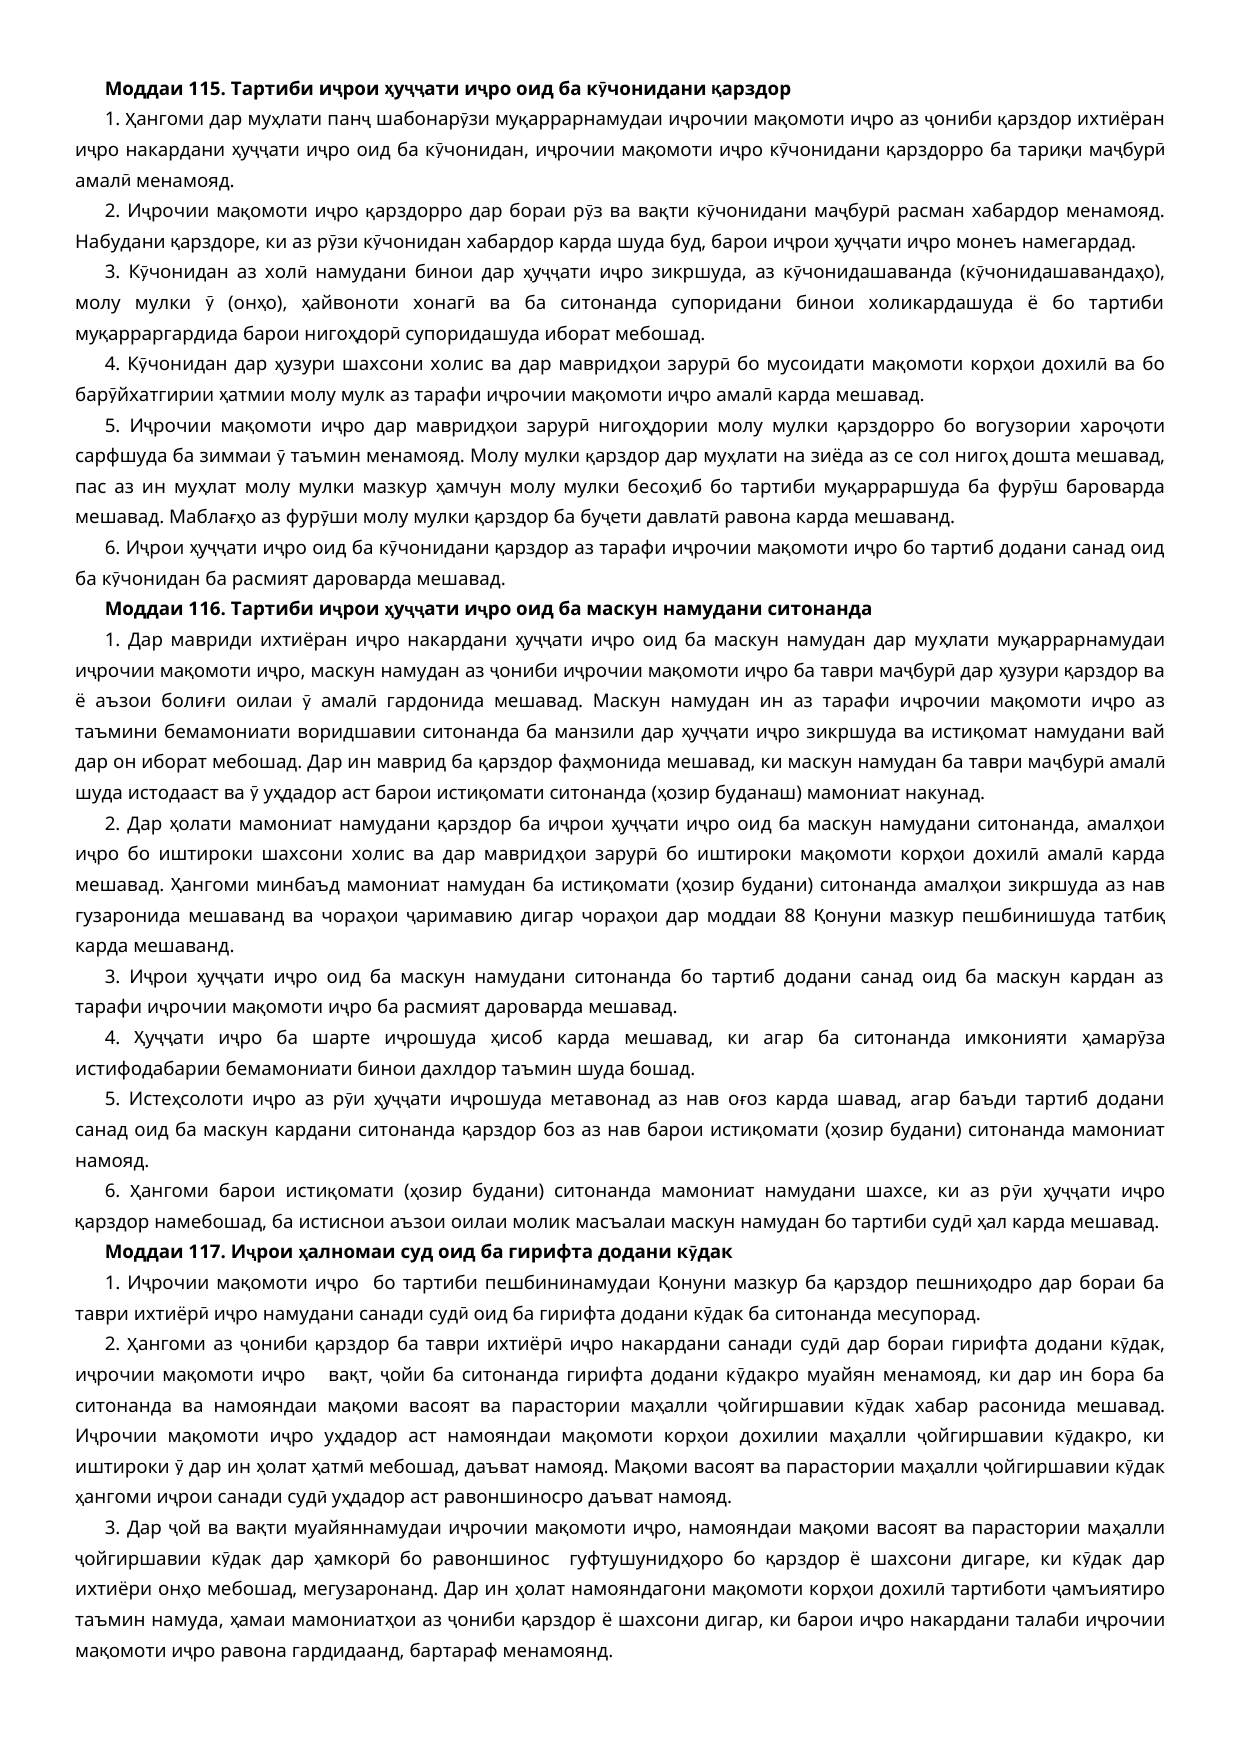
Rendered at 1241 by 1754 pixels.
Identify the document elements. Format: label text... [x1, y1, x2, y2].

text 3. Кӯчонидан аз холӣ намудани бинои дар ҳуҷҷати иҷро зикршуда, аз кӯчонидашаванда (кӯчонидашавандаҳо), молу мулки ӯ (онҳо), ҳайвоноти хонагӣ ва ба ситонанда супоридани бинои холикардашуда ё бо тартиби муқарраргардида барои нигоҳдорӣ супоридашуда иборат мебошад. [75, 259, 1165, 346]
text Моддаи 117. Иҷрои ҳалномаи суд оид ба гирифта додани кӯдак [75, 1239, 1165, 1264]
text 6. Иҷрои ҳуҷҷати иҷро оид ба кӯчонидани қарздор аз тарафи иҷрочии мақомоти иҷро бо тартиб додани санад оид ба кӯчонидан ба расмият дароварда мешавад. [75, 534, 1165, 591]
text 4. Кӯчонидан дар ҳузури шахсони холис ва дар мавридҳои зарурӣ бо мусоидати мақомоти корҳои дохилӣ ва бо барӯйхатгирии ҳатмии молу мулк аз тарафи иҷрочии мақомоти иҷро амалӣ карда мешавад. [75, 351, 1165, 407]
text 2. Ҳангоми аз ҷониби қарздор ба таври ихтиёрӣ иҷро накардани санади судӣ дар бораи гирифта додани кӯдак, иҷрочии мақомоти иҷро вақт, ҷойи ба ситонанда гирифта додани кӯдакро муайян менамояд, ки дар ин бора ба ситонанда ва намояндаи мақоми васоят ва парастории маҳалли ҷойгиршавии кӯдак хабар расонида мешавад. Иҷрочии мақомоти иҷро уҳдадор аст намояндаи мақомоти корҳои дохилии маҳалли ҷойгиршавии кӯдакро, ки иштироки ӯ дар ин ҳолат ҳатмӣ мебошад, даъват намояд. Мақоми васоят ва парастории маҳалли ҷойгиршавии кӯдак ҳангоми иҷрои санади судӣ уҳдадор аст равоншиносро даъват намояд. [75, 1331, 1165, 1509]
text 3. Дар ҷой ва вақти муайяннамудаи иҷрочии мақомоти иҷро, намояндаи мақоми васоят ва парастории маҳалли ҷойгиршавии кӯдак дар ҳамкорӣ бо равоншинос гуфтушунидҳоро бо қарздор ё шахсони дигаре, ки кӯдак дар ихтиёри онҳо мебошад, мегузаронанд. Дар ин ҳолат намояндагони мақомоти корҳои дохилӣ тартиботи ҷамъиятиро таъмин намуда, ҳамаи мамониатҳои аз ҷониби қарздор ё шахсони дигар, ки барои иҷро накардани талаби иҷрочии мақомоти иҷро равона гардидаанд, бартараф менамоянд. [75, 1514, 1165, 1662]
text 2. Иҷрочии мақомоти иҷро қарздорро дар бораи рӯз ва вақти кӯчонидани маҷбурӣ расман хабардор менамояд. Набудани қарздоре, ки аз рӯзи кӯчонидан хабардор карда шуда буд, барои иҷрои ҳуҷҷати иҷро монеъ намегардад. [75, 197, 1165, 254]
text 4. Ҳуҷҷати иҷро ба шарте иҷрошуда ҳисоб карда мешавад, ки агар ба ситонанда имконияти ҳамарӯза истифодабарии бемамониати бинои дахлдор таъмин шуда бошад. [75, 1024, 1165, 1081]
text 6. Ҳангоми барои истиқомати (ҳозир будани) ситонанда мамониат намудани шахсе, ки аз рӯи ҳуҷҷати иҷро қарздор намебошад, ба истиснои аъзои оилаи молик масъалаи маскун намудан бо тартиби судӣ ҳал карда мешавад. [75, 1177, 1165, 1234]
text 1. Иҷрочии мақомоти иҷро бо тартиби пешбининамудаи Қонуни мазкур ба қарздор пешниҳодро дар бораи ба таври ихтиёрӣ иҷро намудани санади судӣ оид ба гирифта додани кӯдак ба ситонанда месупорад. [75, 1269, 1165, 1326]
text 3. Иҷрои ҳуҷҷати иҷро оид ба маскун намудани ситонанда бо тартиб додани санад оид ба маскун кардан аз тарафи иҷрочии мақомоти иҷро ба расмият дароварда мешавад. [75, 963, 1165, 1019]
text 1. Дар мавриди ихтиёран иҷро накардани ҳуҷҷати иҷро оид ба маскун намудан дар муҳлати муқаррарнамудаи иҷрочии мақомоти иҷро, маскун намудан аз ҷониби иҷрочии мақомоти иҷро ба таври маҷбурӣ дар ҳузури қарздор ва ё аъзои болиғи оилаи ӯ амалӣ гардонида мешавад. Маскун намудан ин аз тарафи иҷрочии мақомоти иҷро аз таъмини бемамониати воридшавии ситонанда ба манзили дар ҳуҷҷати иҷро зикршуда ва истиқомат намудани вай дар он иборат мебошад. Дар ин маврид ба қарздор фаҳмонида мешавад, ки маскун намудан ба таври маҷбурӣ амалӣ шуда истодааст ва ӯ уҳдадор аст барои истиқомати ситонанда (ҳозир буданаш) мамониат накунад. [75, 626, 1165, 805]
text 1. Ҳангоми дар муҳлати панҷ шабонарӯзи муқаррарнамудаи иҷрочии мақомоти иҷро аз ҷониби қарздор ихтиёран иҷро накардани ҳуҷҷати иҷро оид ба кӯчонидан, иҷрочии мақомоти иҷро кӯчонидани қарздорро ба тариқи маҷбурӣ амалӣ менамояд. [75, 106, 1165, 192]
text Моддаи 116. Тартиби иҷрои ҳуҷҷати иҷро оид ба маскун намудани ситонанда [75, 596, 1165, 621]
text 5. Иҷрочии мақомоти иҷро дар мавридҳои зарурӣ нигоҳдории молу мулки қарздорро бо вогузории хароҷоти сарфшуда ба зиммаи ӯ таъмин менамояд. Молу мулки қарздор дар муҳлати на зиёда аз се сол нигоҳ дошта мешавад, пас аз ин муҳлат молу мулки мазкур ҳамчун молу мулки бесоҳиб бо тартиби муқарраршуда ба фурӯш бароварда мешавад. Маблағҳо аз фурӯши молу мулки қарздор ба буҷети давлатӣ равона карда мешаванд. [75, 412, 1165, 529]
text 5. Истеҳсолоти иҷро аз рӯи ҳуҷҷати иҷрошуда метавонад аз нав оғоз карда шавад, агар баъди тартиб додани санад оид ба маскун кардани ситонанда қарздор боз аз нав барои истиқомати (ҳозир будани) ситонанда мамониат намояд. [75, 1086, 1165, 1172]
text Моддаи 115. Тартиби иҷрои ҳуҷҷати иҷро оид ба кӯчонидани қарздор [75, 75, 1165, 101]
text 2. Дар ҳолати мамониат намудани қарздор ба иҷрои ҳуҷҷати иҷро оид ба маскун намудани ситонанда, амалҳои иҷро бо иштироки шахсони холис ва дар мавридҳои зарурӣ бо иштироки мақомоти корҳои дохилӣ амалӣ карда мешавад. Ҳангоми минбаъд мамониат намудан ба истиқомати (ҳозир будани) ситонанда амалҳои зикршуда аз нав гузаронида мешаванд ва чораҳои ҷаримавию дигар чораҳои дар моддаи 88 Қонуни мазкур пешбинишуда татбиқ карда мешаванд. [75, 810, 1165, 958]
